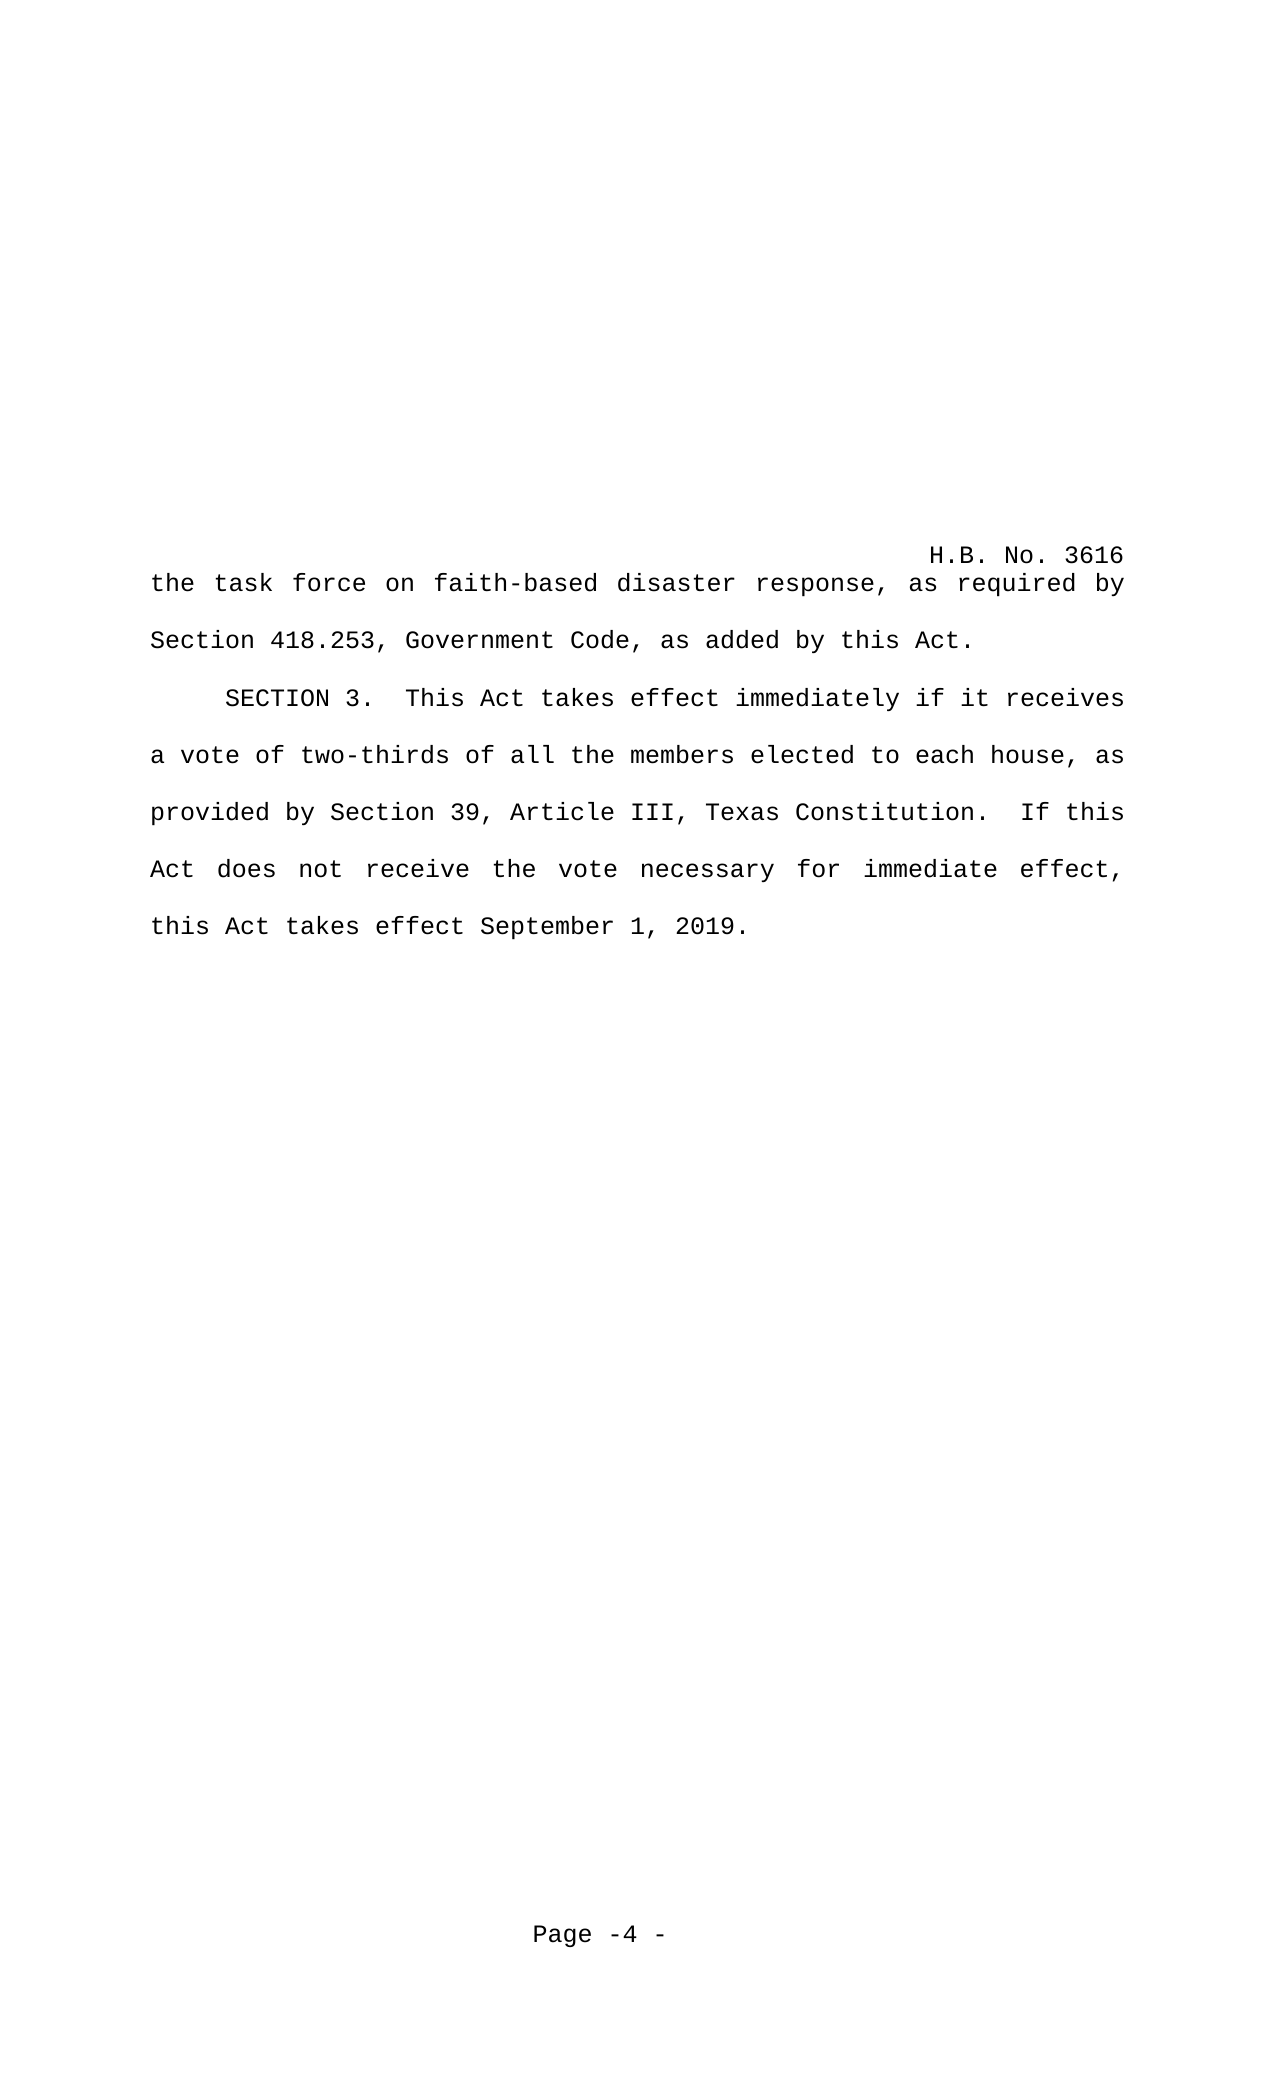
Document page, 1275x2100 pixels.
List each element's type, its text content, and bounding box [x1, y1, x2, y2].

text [150, 571, 1125, 656]
text SECTION 3. This Act takes effect immediately if it receives a vote of two-thirds of all the members elected to each house, as provided by Section 39, Article III, Texas Constitution. If this Act does not receive the vote necessary for immediate effect, this Act takes effect September 1, 2019. [150, 685, 1125, 942]
